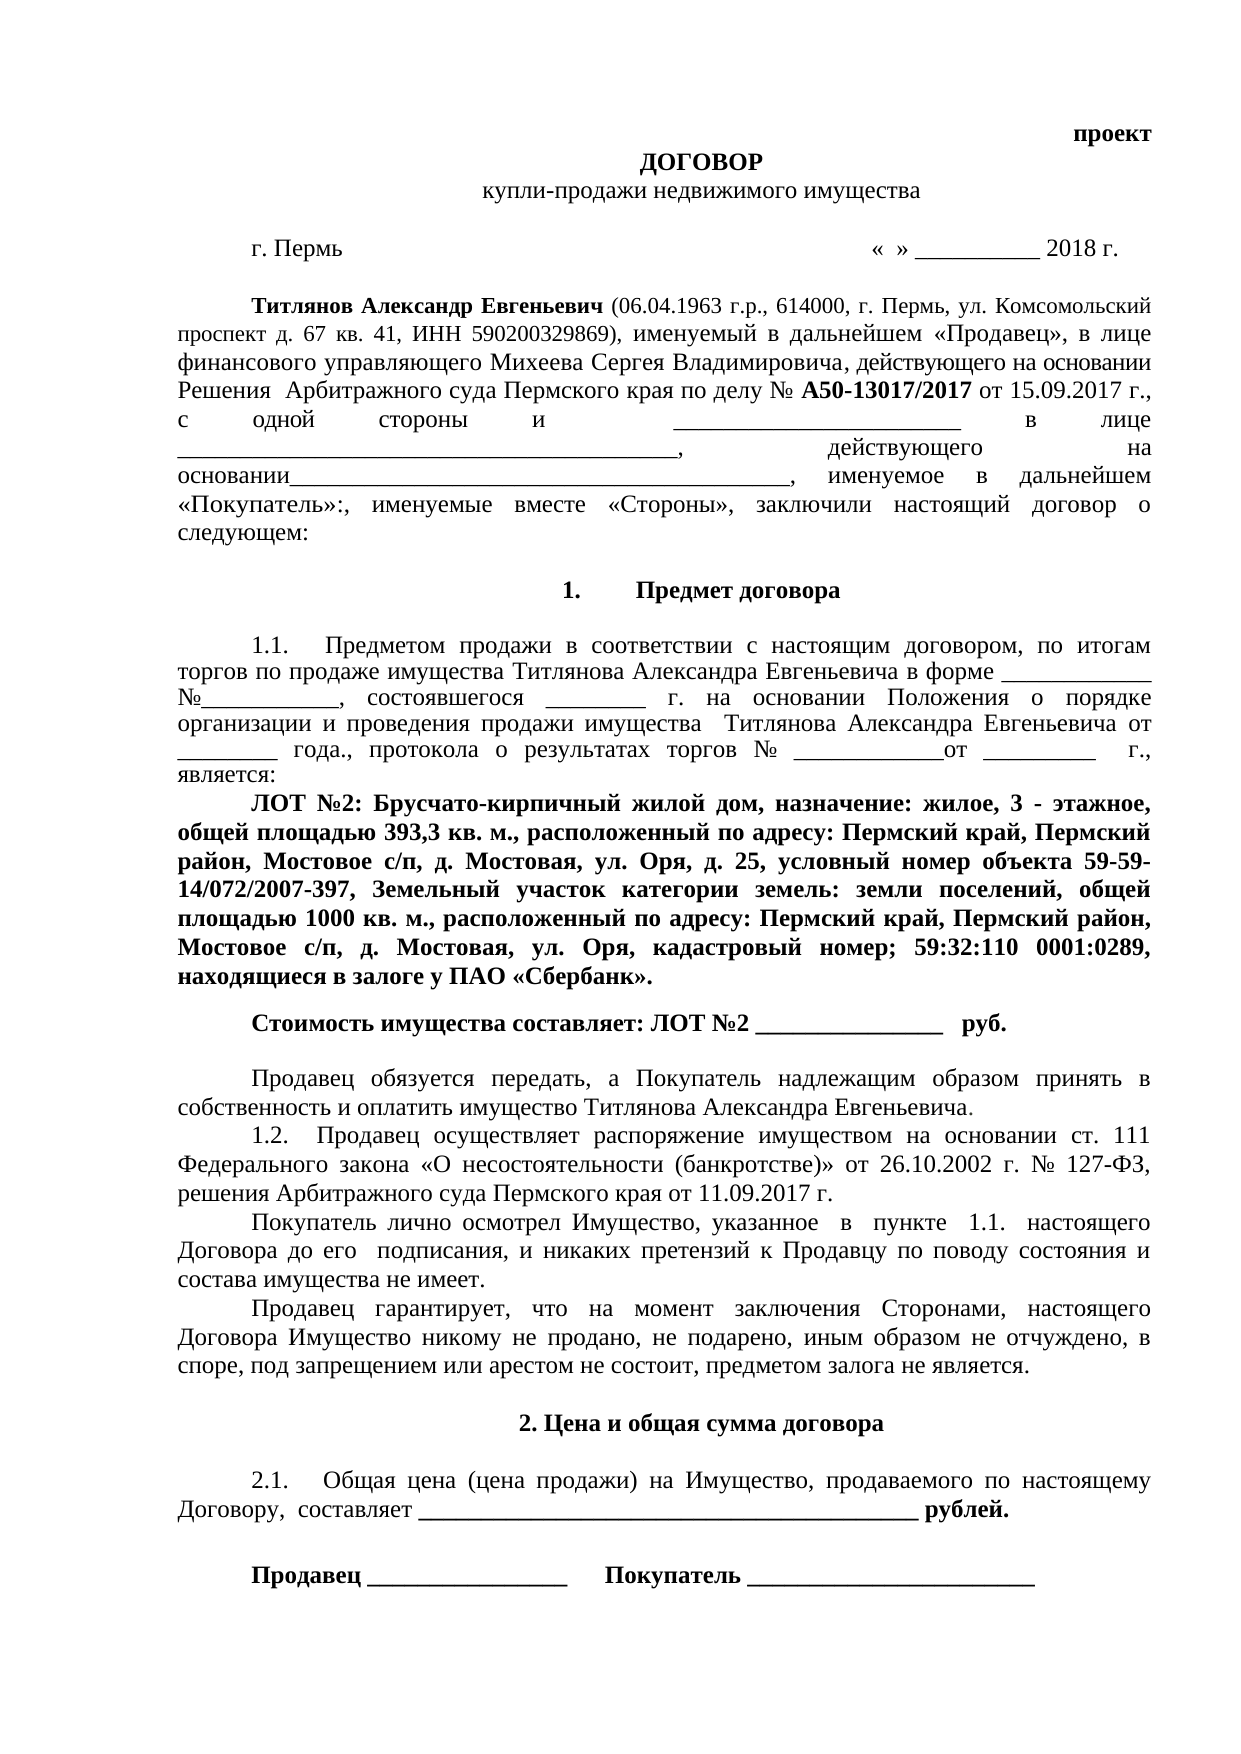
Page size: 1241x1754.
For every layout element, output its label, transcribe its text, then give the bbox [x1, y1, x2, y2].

text 2.1. Общая цена (цена продажи) на Имущество, продаваемого по настоящему Договору, составляет ________________________________________ рублей. [177, 1465, 1152, 1523]
text 1.2. Продавец осуществляет распоряжение имуществом на основании ст. 111 Федерального закона «О несостоятельности (банкротстве)» от 26.10.2002 г. № 127-ФЗ, решения Арбитражного суда Пермского края от 11.09.2017 г. [177, 1120, 1152, 1207]
text купли-продажи недвижимого имущества [177, 176, 1152, 204]
text Стоимость имущества составляет: ЛОТ №2 _______________ руб. [177, 1011, 1152, 1037]
text 2. Цена и общая сумма договора [177, 1408, 1152, 1437]
text Продавец обязуется передать, а Покупатель надлежащим образом принять в собственность и оплатить имущество Титлянова Александра Евгеньевича. [177, 1063, 1152, 1120]
text г. Пермь « » __________ 2018 г. [177, 233, 1152, 262]
text Титлянов Александр Евгеньевич (06.04.1963 г.р., 614000, г. Пермь, ул. Комсомольский проспект д. 67 кв. 41, ИНН 590200329869), именуемый в дальнейшем «Продавец», в лице финансового управляющего Михеева Сергея Владимировича, действующего на основании Решения Арбитражного суда Пермского края по делу № А50-13017/2017 от 15.09.2017 г., с одной стороны и _______________________ в лице ________________________________________, действующего на основании________________________________________, именуемое в дальнейшем «Покупатель»:, именуемые вместе «Стороны», заключили настоящий договор о следующем: [177, 291, 1152, 547]
text Продавец гарантирует, что на момент заключения Сторонами, настоящего Договора Имущество никому не продано, не подарено, иным образом не отчуждено, в споре, под запрещением или арестом не состоит, предметом залога не является. [177, 1293, 1152, 1379]
list Предметом продажи в соответствии с настоящим договором, по итогам торгов по продаже имущества Титлянова Александра Евгеньевича в форме ____________ №___________, состоявшегося ________ г. на основании Положения о порядке организации и проведения продажи имущества Титлянова Александра Евгеньевича от ________ года., протокола о результатах торгов № ____________от _________ г., является: [177, 633, 1152, 788]
list ЛОТ №2: Брусчато-кирпичный жилой дом, назначение: жилое, 3 - этажное, общей площадью 393,3 кв. м., расположенный по адресу: Пермский край, Пермский район, Мостовое с/п, д. Мостовая, ул. Оря, д. 25, условный номер объекта 59-59-14/072/2007-397, Земельный участок категории земель: земли поселений, общей площадью 1000 кв. м., расположенный по адресу: Пермский край, Пермский район, Мостовое с/п, д. Мостовая, ул. Оря, кадастровый номер; 59:32:110 0001:0289, находящиеся в залоге у ПАО «Сбербанк». [177, 788, 1152, 989]
text проект [177, 118, 1152, 147]
list Предмет договора [177, 575, 1152, 604]
text Покупатель лично осмотрел Имущество, указанное в пункте 1.1. настоящего Договора до его подписания, и никаких претензий к Продавцу по поводу состояния и состава имущества не имеет. [177, 1207, 1152, 1293]
text ДОГОВОР [177, 147, 1152, 176]
